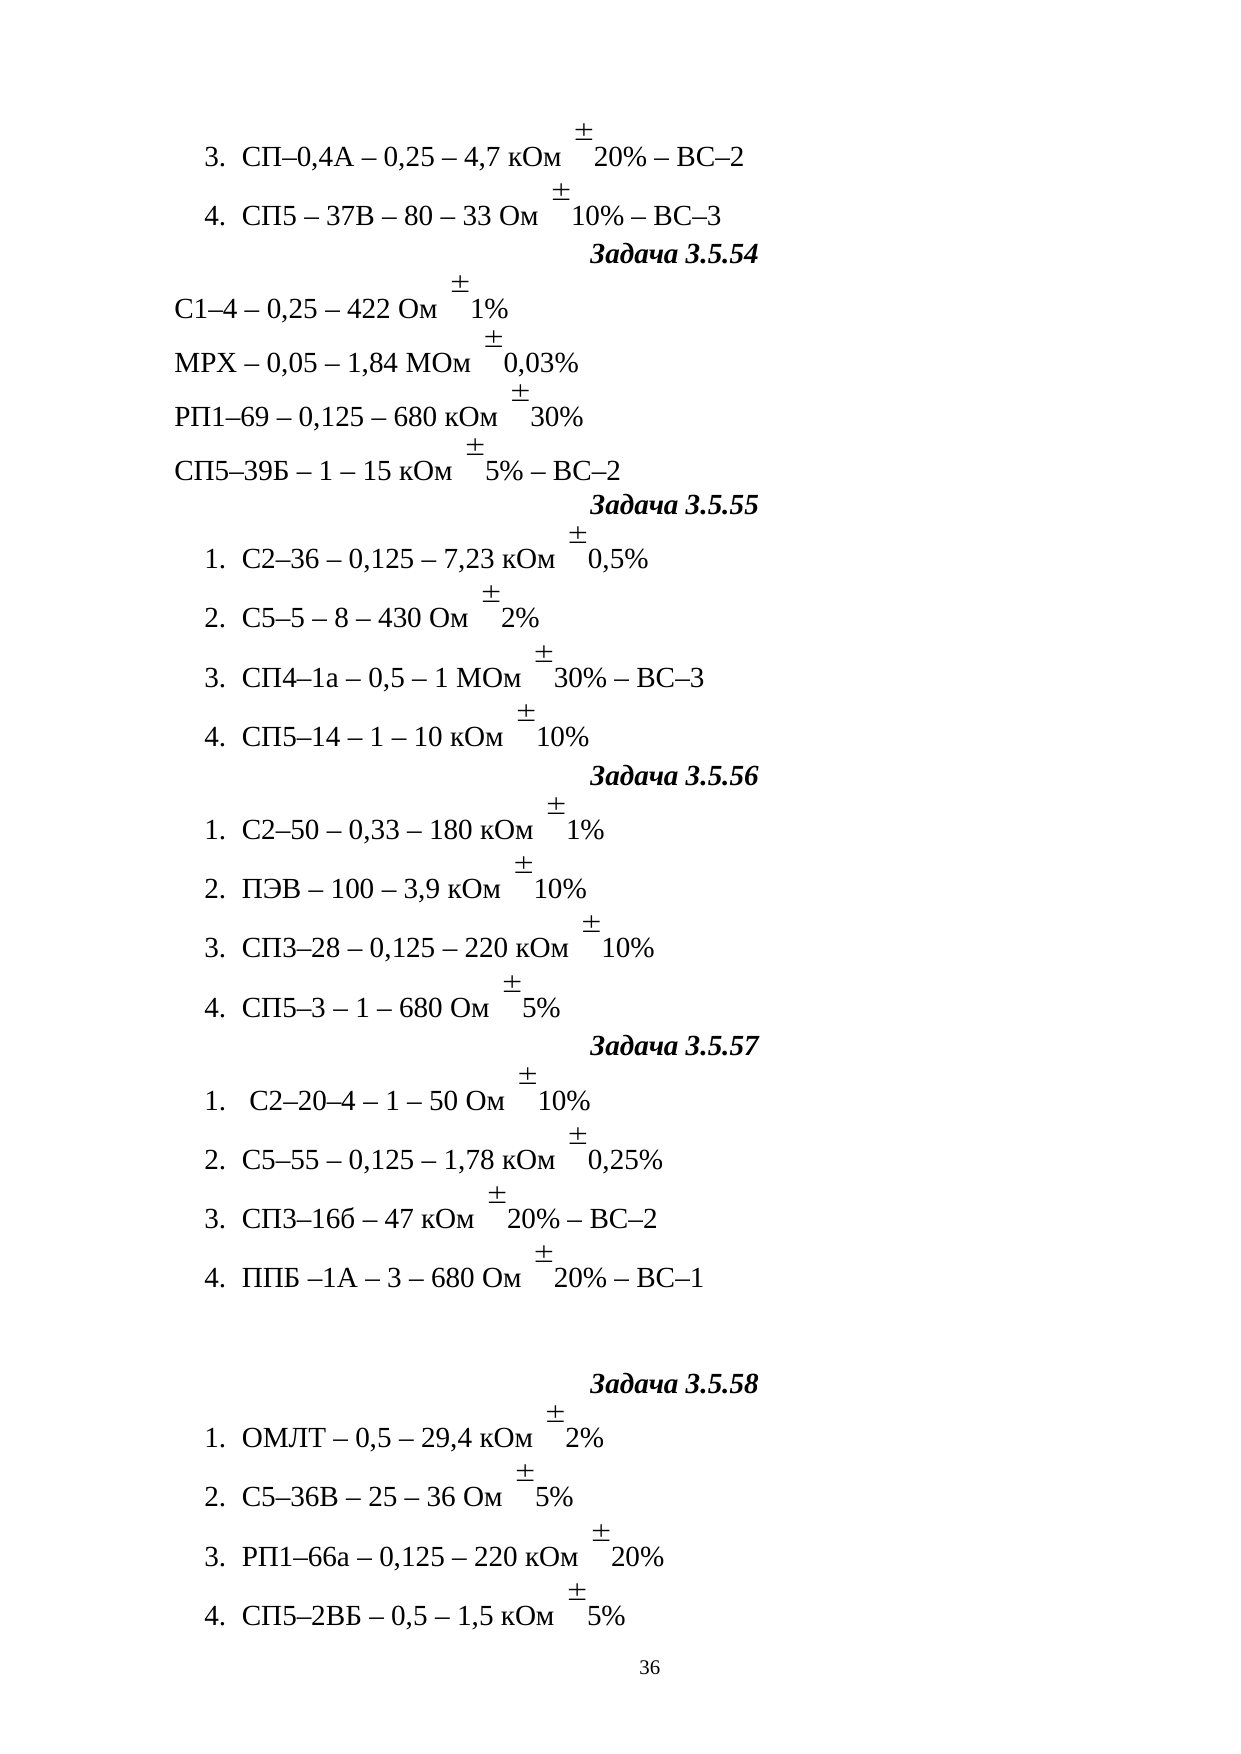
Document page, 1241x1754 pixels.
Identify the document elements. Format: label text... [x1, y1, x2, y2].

list С2–50 – 0,33 – 180 кОм 1% [204, 791, 1152, 846]
text Задача 3.5.54 [535, 237, 1152, 270]
list С2–20–4 – 1 – 50 Ом 10% [204, 1062, 1152, 1116]
list ППБ –1А – 3 – 680 Ом 20% – ВС–1 [204, 1240, 1152, 1294]
list СП5–14 – 1 – 10 кОм 10% [204, 699, 1152, 753]
list СП5 – 37В – 80 – 33 Ом 10% – ВС–3 [204, 177, 1152, 232]
text Задача 3.5.57 [535, 1028, 1152, 1062]
list СП3–16б – 47 кОм 20% – ВС–2 [204, 1181, 1152, 1235]
text Задача 3.5.55 [535, 487, 1152, 521]
list СП5–3 – 1 – 680 Ом 5% [204, 969, 1152, 1023]
list ПЭВ – 100 – 3,9 кОм 10% [204, 851, 1152, 905]
list СП5–2ВБ – 0,5 – 1,5 кОм 5% [204, 1578, 1152, 1632]
list С5–5 – 8 – 430 Ом 2% [204, 580, 1152, 634]
list С2–36 – 0,125 – 7,23 кОм 0,5% [204, 521, 1152, 575]
list РП1–66а – 0,125 – 220 кОм 20% [204, 1518, 1152, 1573]
text Задача 3.5.56 [535, 758, 1152, 791]
list С5–36В – 25 – 36 Ом 5% [204, 1459, 1152, 1513]
text С1–4 – 0,25 – 422 Ом 1% [148, 270, 1152, 324]
list ОМЛТ – 0,5 – 29,4 кОм 2% [204, 1400, 1152, 1454]
list СП4–1а – 0,5 – 1 МОм 30% – ВС–3 [204, 639, 1152, 694]
list С5–55 – 0,125 – 1,78 кОм 0,25% [204, 1121, 1152, 1176]
text Задача 3.5.58 [535, 1366, 1152, 1400]
list СП3–28 – 0,125 – 220 кОм 10% [204, 910, 1152, 964]
text РП1–69 – 0,125 – 680 кОм 30% [148, 379, 1152, 433]
text МРХ – 0,05 – 1,84 МОм 0,03% [148, 324, 1152, 379]
list СП–0,4А – 0,25 – 4,7 кОм 20% – ВС–2 [204, 118, 1152, 172]
text СП5–39Б – 1 – 15 кОм 5% – ВС–2 [148, 433, 1152, 487]
